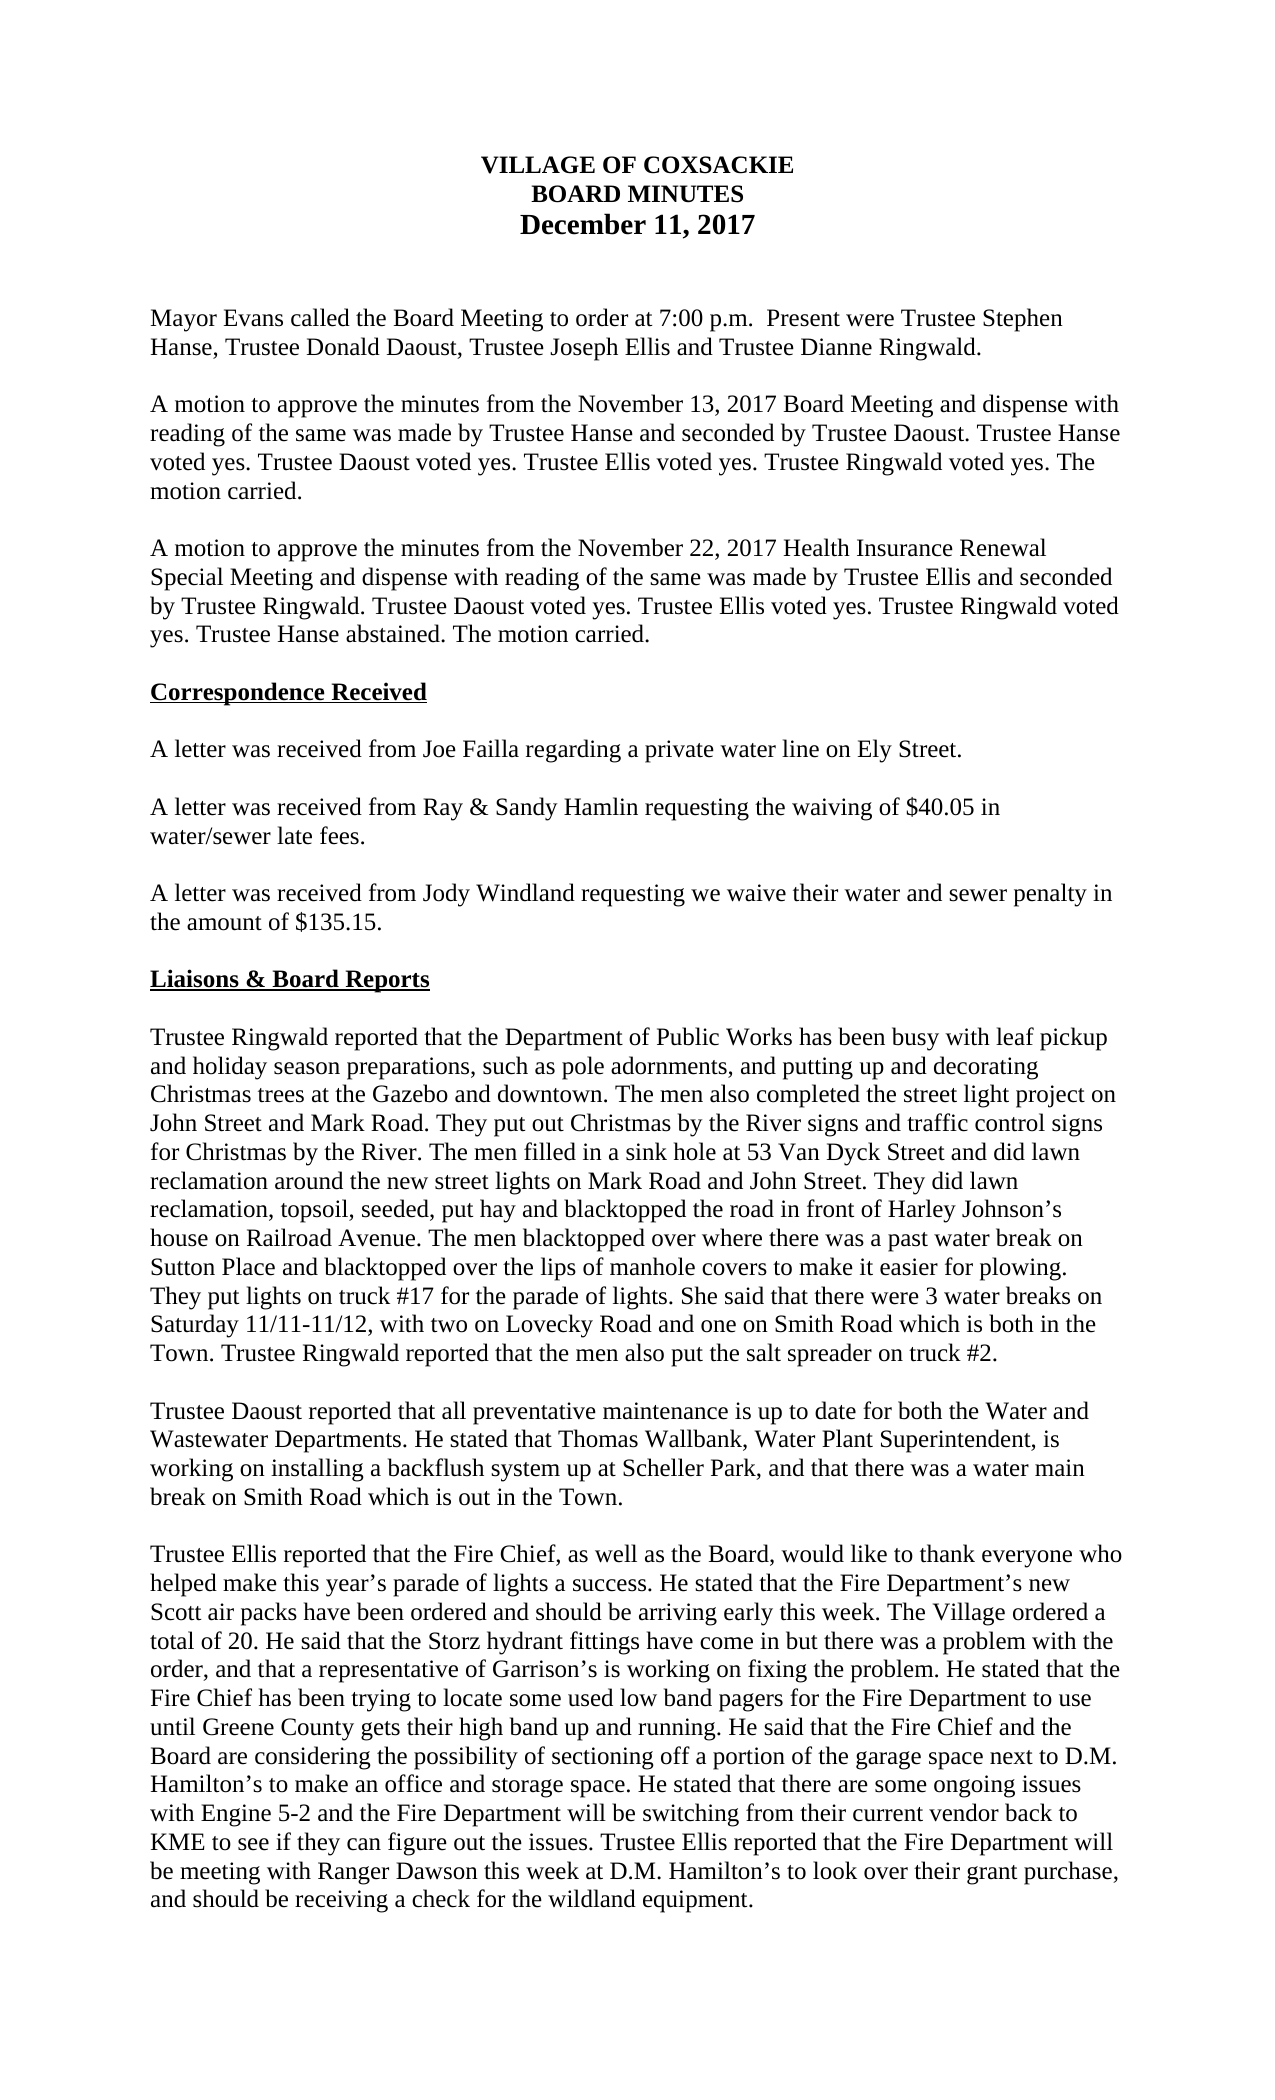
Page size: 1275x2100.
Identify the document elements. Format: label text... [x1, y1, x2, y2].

text December 11, 2017 [150, 207, 1125, 241]
text Trustee Ellis reported that the Fire Chief, as well as the Board, would like to thank everyone who helped make this year’s parade of lights a success. He stated that the Fire Department’s new Scott air packs have been ordered and should be arriving early this week. The Village ordered a total of 20. He said that the Storz hydrant fittings have come in but there was a problem with the order, and that a representative of Garrison’s is working on fixing the problem. He stated that the Fire Chief has been trying to locate some used low band pagers for the Fire Department to use until Greene County gets their high band up and running. He said that the Fire Chief and the Board are considering the possibility of sectioning off a portion of the garage space next to D.M. Hamilton’s to make an office and storage space. He stated that there are some ongoing issues with Engine 5-2 and the Fire Department will be switching from their current vendor back to KME to see if they can figure out the issues. Trustee Ellis reported that the Fire Department will be meeting with Ranger Dawson this week at D.M. Hamilton’s to look over their grant purchase, and should be receiving a check for the wildland equipment. [150, 1539, 1125, 1913]
text Trustee Ringwald reported that the Department of Public Works has been busy with leaf pickup and holiday season preparations, such as pole adornments, and putting up and decorating Christmas trees at the Gazebo and downtown. The men also completed the street light project on John Street and Mark Road. They put out Christmas by the River signs and traffic control signs for Christmas by the River. The men filled in a sink hole at 53 Van Dyck Street and did lawn reclamation around the new street lights on Mark Road and John Street. They did lawn reclamation, topsoil, seeded, put hay and blacktopped the road in front of Harley Johnson’s house on Railroad Avenue. The men blacktopped over where there was a past water break on Sutton Place and blacktopped over the lips of manhole covers to make it easier for plowing. They put lights on truck #17 for the parade of lights. She said that there were 3 water breaks on Saturday 11/11-11/12, with two on Lovecky Road and one on Smith Road which is both in the Town. Trustee Ringwald reported that the men also put the salt spreader on truck #2. [150, 1022, 1125, 1367]
text BOARD MINUTES [150, 179, 1125, 207]
text A motion to approve the minutes from the November 22, 2017 Health Insurance Renewal Special Meeting and dispense with reading of the same was made by Trustee Ellis and seconded by Trustee Ringwald. Trustee Daoust voted yes. Trustee Ellis voted yes. Trustee Ringwald voted yes. Trustee Hanse abstained. The motion carried. Correspondence Received A letter was received from Joe Failla regarding a private water line on Ely Street. [150, 533, 1125, 763]
text VILLAGE OF COXSACKIE [150, 150, 1125, 179]
text A letter was received from Ray & Sandy Hamlin requesting the waiving of $40.05 in water/sewer late fees. [150, 792, 1125, 849]
text A letter was received from Jody Windland requesting we waive their water and sewer penalty in the amount of $135.15. Liaisons & Board Reports [150, 878, 1125, 993]
text Trustee Daoust reported that all preventative maintenance is up to date for both the Water and Wastewater Departments. He stated that Thomas Wallbank, Water Plant Superintendent, is working on installing a backflush system up at Scheller Park, and that there was a water main break on Smith Road which is out in the Town. [150, 1396, 1125, 1511]
text A motion to approve the minutes from the November 13, 2017 Board Meeting and dispense with reading of the same was made by Trustee Hanse and seconded by Trustee Daoust. Trustee Hanse voted yes. Trustee Daoust voted yes. Trustee Ellis voted yes. Trustee Ringwald voted yes. The motion carried. [150, 361, 1125, 504]
text Mayor Evans called the Board Meeting to order at 7:00 p.m. Present were Trustee Stephen Hanse, Trustee Donald Daoust, Trustee Joseph Ellis and Trustee Dianne Ringwald. [150, 303, 1125, 361]
